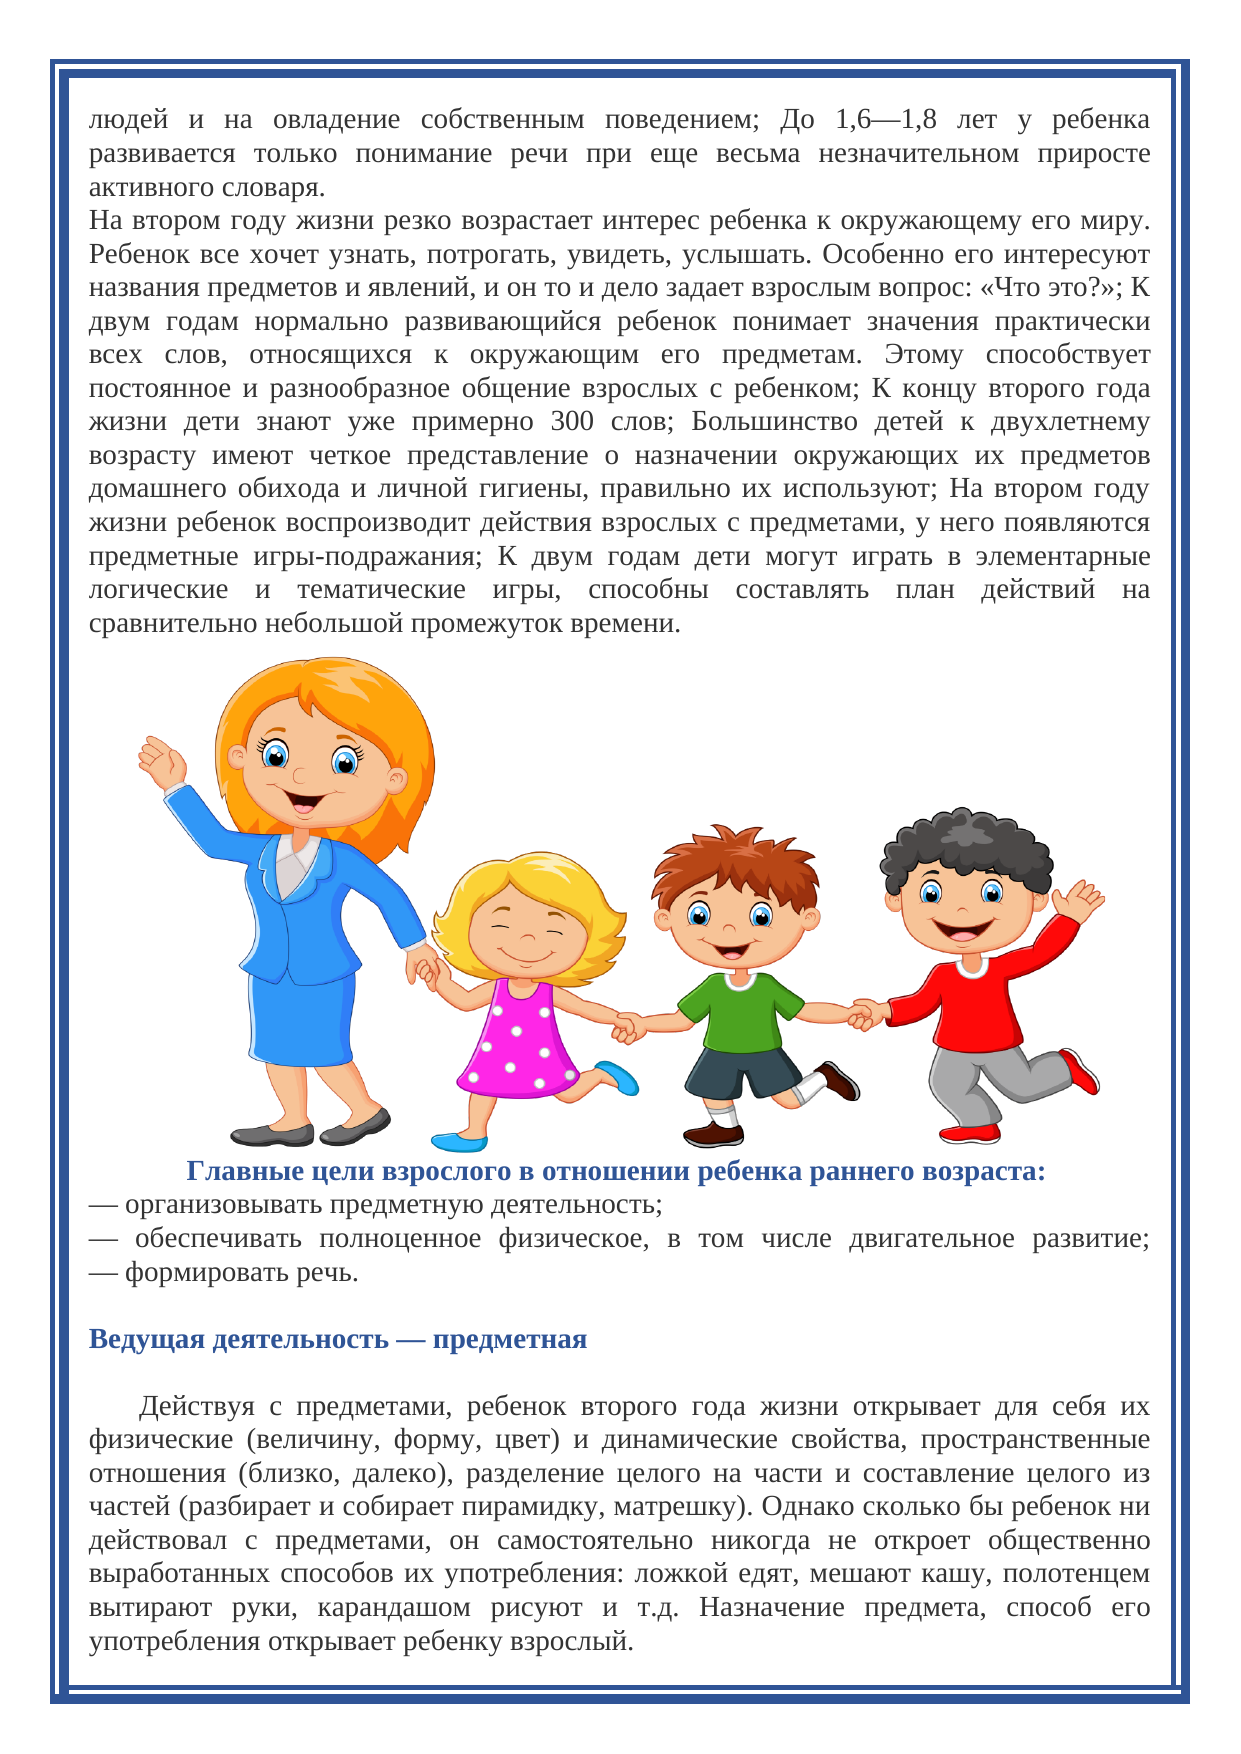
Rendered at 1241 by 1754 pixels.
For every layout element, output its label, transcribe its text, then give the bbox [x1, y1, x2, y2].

text Ведущая деятельность — предметная [88, 1321, 1152, 1354]
text На втором году жизни резко возрастает интерес ребенка к окружающему его миру. Ребенок все хочет узнать, потрогать, увидеть, услышать. Особенно его интересуют названия предметов и явлений, и он то и дело задает взрослым вопрос: «Что это?»; К двум годам нормально развивающийся ребенок понимает значения практически всех слов, относящихся к окружающим его предметам. Этому способствует постоянное и разнообразное общение взрослых с ребенком; К концу второго года жизни дети знают уже примерно 300 слов; Большинство детей к двухлетнему возрасту имеют четкое представление о назначении окружающих их предметов домашнего обихода и личной гигиены, правильно их используют; На втором году жизни ребенок воспроизводит действия взрослых с предметами, у него появляются предметные игры-подражания; К двум годам дети могут играть в элементарные логические и тематические игры, способны составлять план действий на сравнительно небольшой промежуток времени. [88, 202, 1152, 638]
text — обеспечивать полноценное физическое, в том числе двигательное развитие; — формировать речь. [88, 1220, 1152, 1287]
text людей и на овладение собственным поведением; До 1,6—1,8 лет у ребенка развивается только понимание речи при еще весьма незначительном приросте активного словаря. [88, 102, 1152, 202]
picture [135, 638, 1106, 1153]
text — организовывать предметную деятельность; [88, 1187, 1152, 1220]
text Действуя с предметами, ребенок второго года жизни открывает для себя их физические (величину, форму, цвет) и динамические свойства, пространственные отношения (близко, далеко), разделение целого на части и составление целого из частей (разбирает и собирает пирамидку, матрешку). Однако сколько бы ребенок ни действовал с предметами, он самостоятельно никогда не откроет общественно выработанных способов их употребления: ложкой едят, мешают кашу, полотенцем вытирают руки, карандашом рисуют и т.д. Назначение предмета, способ его употребления открывает ребенку взрослый. [88, 1354, 1152, 1656]
